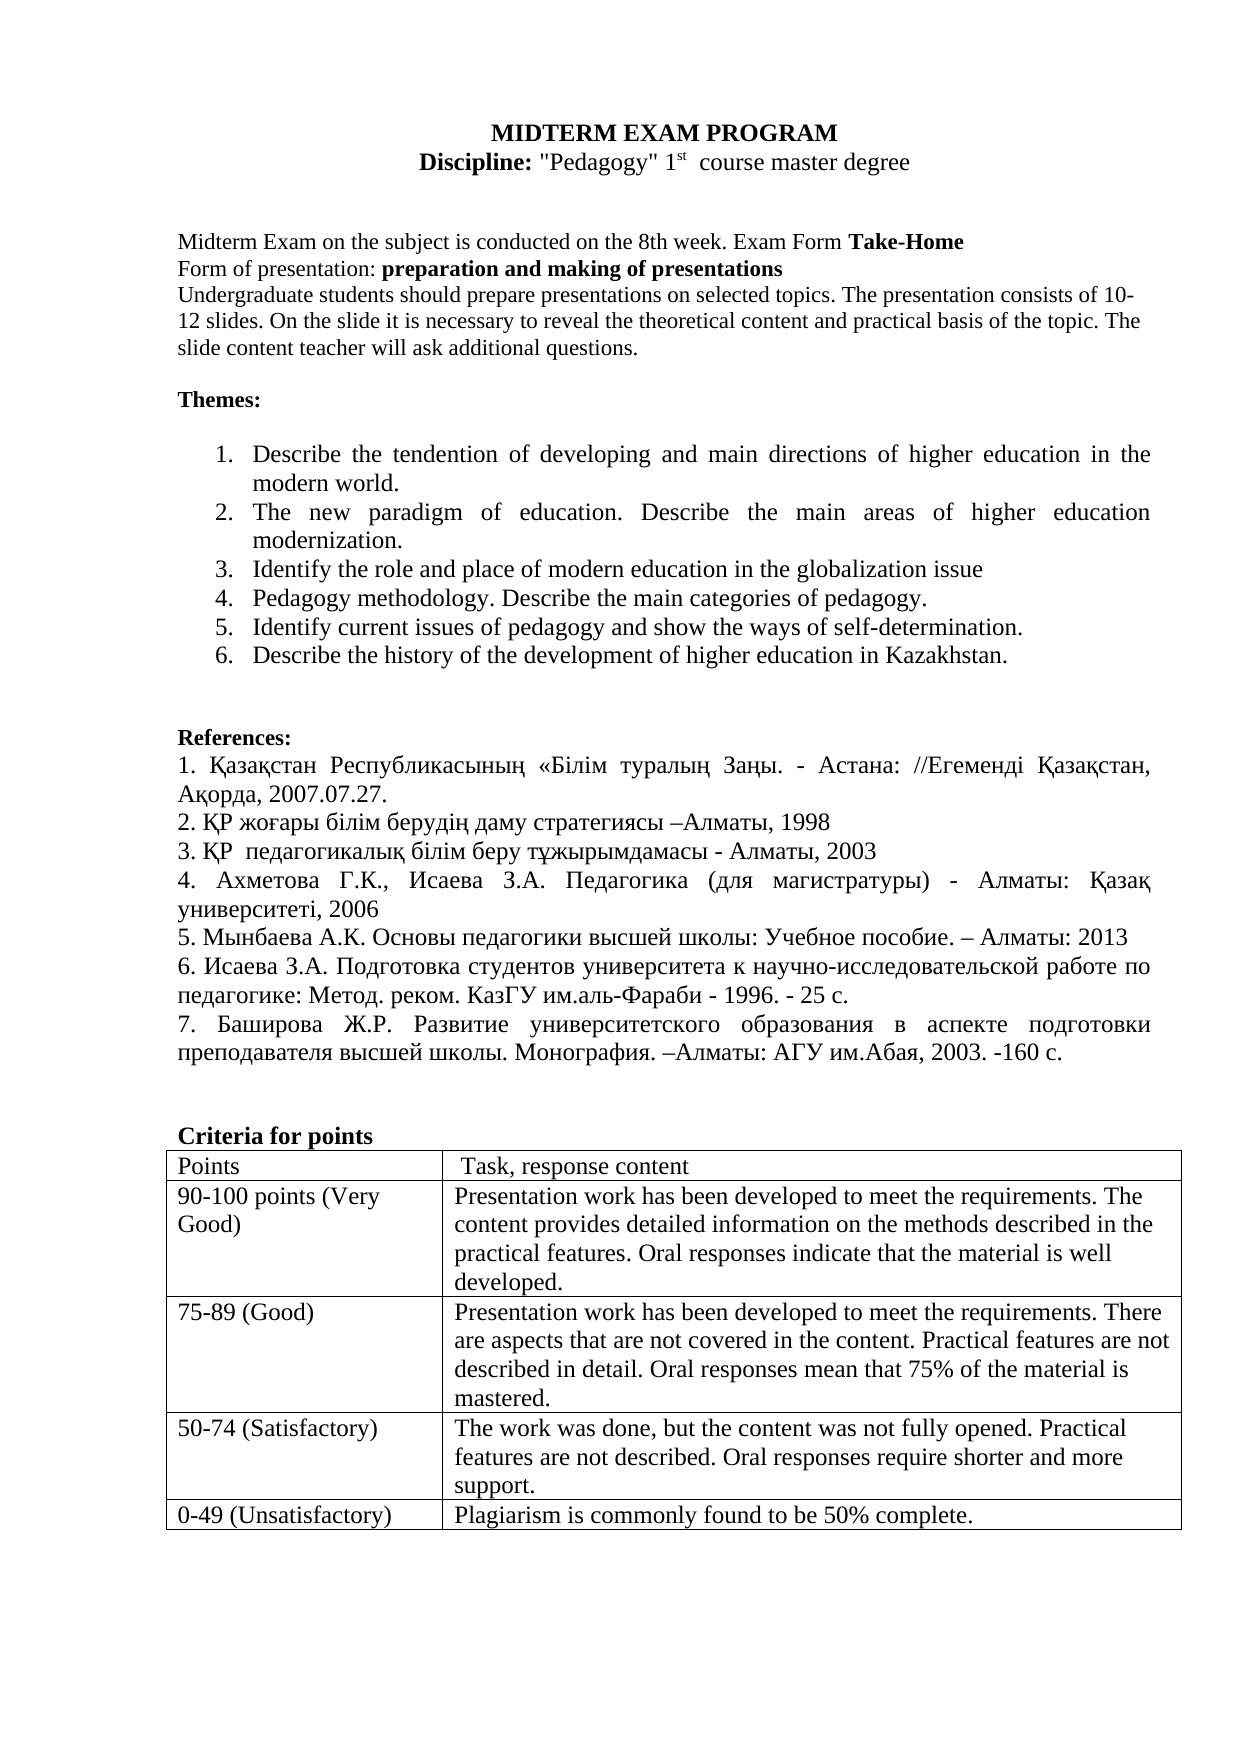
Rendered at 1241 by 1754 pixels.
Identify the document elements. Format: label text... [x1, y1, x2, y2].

table_cell 90-100 points (Very Good) [167, 1181, 442, 1296]
text MIDTERM EXAM PROGRAM [177, 118, 1152, 147]
text 2. ҚР жоғары білім берудің даму стратегиясы –Алматы, 1998 [177, 807, 1152, 836]
table_cell The work was done, but the content was not fully opened. Practical features are not described. Oral responses require shorter and more support. [443, 1413, 1181, 1499]
table_cell 75-89 (Good) [167, 1297, 442, 1412]
text Themes: [177, 386, 1152, 413]
text 3. ҚР педагогикалық білім беру тұжырымдамасы - Алматы, 2003 [177, 836, 1152, 865]
table_cell Plagiarism is commonly found to be 50% complete. [443, 1500, 1181, 1529]
list Describe the tendention of developing and main directions of higher education in the modern world. [215, 439, 1152, 497]
table_cell 0-49 (Unsatisfactory) [167, 1500, 442, 1529]
table_cell Presentation work has been developed to meet the requirements. There are aspects that are not covered in the content. Practical features are not described in detail. Oral responses mean that 75% of the material is mastered. [443, 1297, 1181, 1412]
table_header Task, response content [443, 1151, 1181, 1180]
text Midterm Exam on the subject is conducted on the 8th week. Exam Form Take-Home [177, 228, 1152, 255]
list Identify current issues of pedagogy and show the ways of self-determination. [215, 612, 1152, 640]
list Identify the role and place of modern education in the globalization issue [215, 554, 1152, 583]
table_cell 50-74 (Satisfactory) [167, 1413, 442, 1499]
text Undergraduate students should prepare presentations on selected topics. The presentation consists of 10-12 slides. On the slide it is necessary to reveal the theoretical content and practical basis of the topic. The slide content teacher will ask additional questions. [177, 281, 1152, 360]
table_cell Presentation work has been developed to meet the requirements. The content provides detailed information on the methods described in the practical features. Oral responses indicate that the material is well developed. [443, 1181, 1181, 1296]
table_header Points [167, 1151, 442, 1180]
list Describe the history of the development of higher education in Kazakhstan. [215, 640, 1152, 669]
text 7. Баширова Ж.Р. Развитие университетского образования в аспекте подготовки преподавателя высшей школы. Монография. –Алматы: АГУ им.Абая, 2003. -160 с. [177, 1009, 1152, 1066]
text 5. Мынбаева А.К. Основы педагогики высшей школы: Учебное пособие. – Алматы: 2013 [177, 922, 1152, 951]
text 4. Ахметова Г.К., Исаева З.А. Педагогика (для магистратуры) - Алматы: Қазақ университеті, 2006 [177, 865, 1152, 922]
list The new paradigm of education. Describe the main areas of higher education modernization. [215, 497, 1152, 554]
text References: [177, 723, 1152, 750]
text 1. Қазақстан Республикасының «Білім туралың Заңы. - Астана: //Егеменді Қазақстан, Ақорда, 2007.07.27. [177, 750, 1152, 807]
text 6. Исаева З.А. Подготовка студентов университета к научно-исследовательской работе по педагогике: Метод. реком. КазГУ им.аль-Фараби - 1996. - 25 с. [177, 951, 1152, 1009]
list Pedagogy methodology. Describe the main categories of pedagogy. [215, 583, 1152, 612]
text Discipline: "Pedagogy" 1st course master degree [177, 147, 1152, 176]
text Criteria for points [177, 1121, 1152, 1150]
text Form of presentation: preparation and making of presentations [177, 255, 1152, 281]
